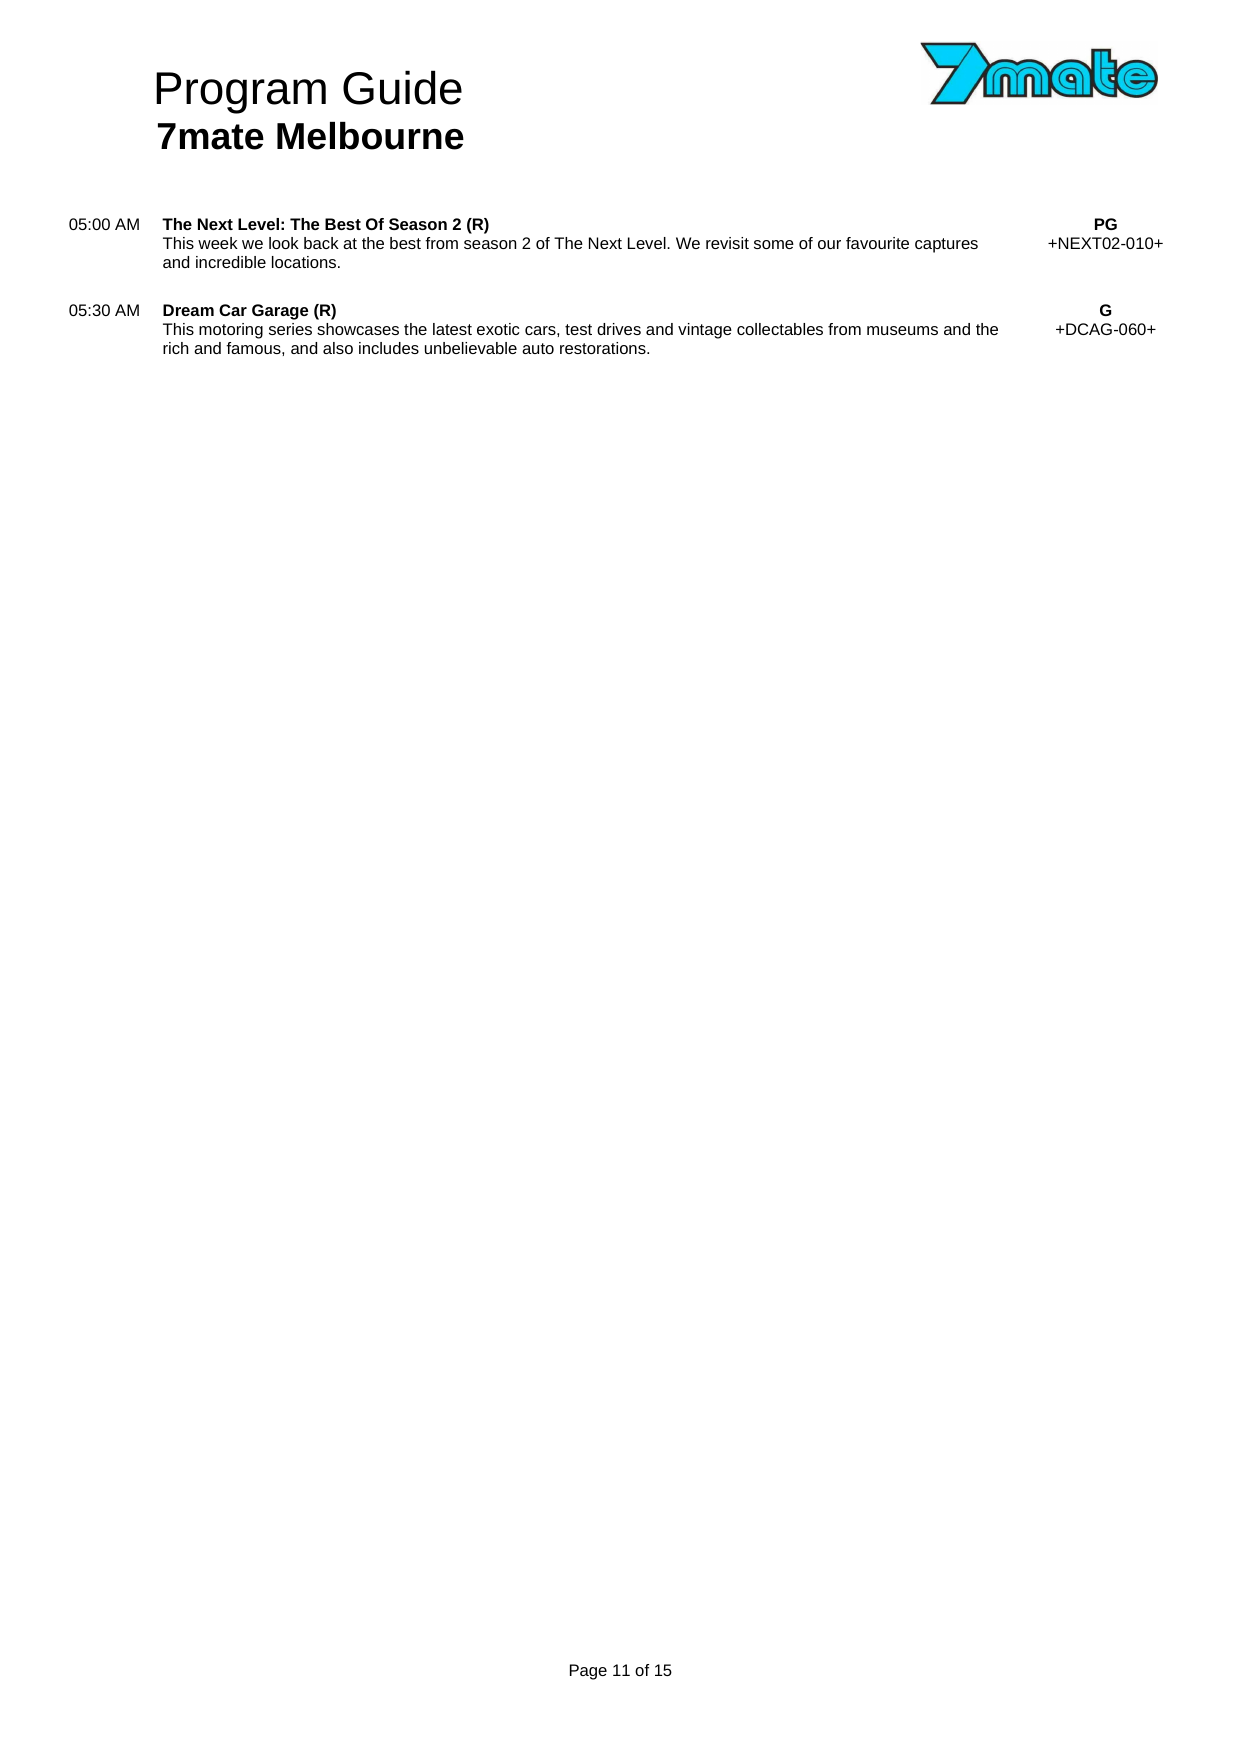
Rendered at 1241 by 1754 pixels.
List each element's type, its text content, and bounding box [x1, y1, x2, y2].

table_header 05:30 AM [51, 301, 151, 358]
picture [920, 41, 1159, 105]
table_header G +DCAG-060+ [1022, 301, 1189, 358]
table_header 05:00 AM [51, 215, 151, 272]
table_header The Next Level: The Best Of Season 2 (R) This week we look back at the best from season 2 of The Next Level. We revisit some of our favourite captures and incredible locations. [151, 215, 1022, 272]
table_header Dream Car Garage (R) This motoring series showcases the latest exotic cars, test drives and vintage collectables from museums and the rich and famous, and also includes unbelievable auto restorations. [151, 301, 1022, 358]
table_header PG +NEXT02-010+ [1022, 215, 1189, 272]
